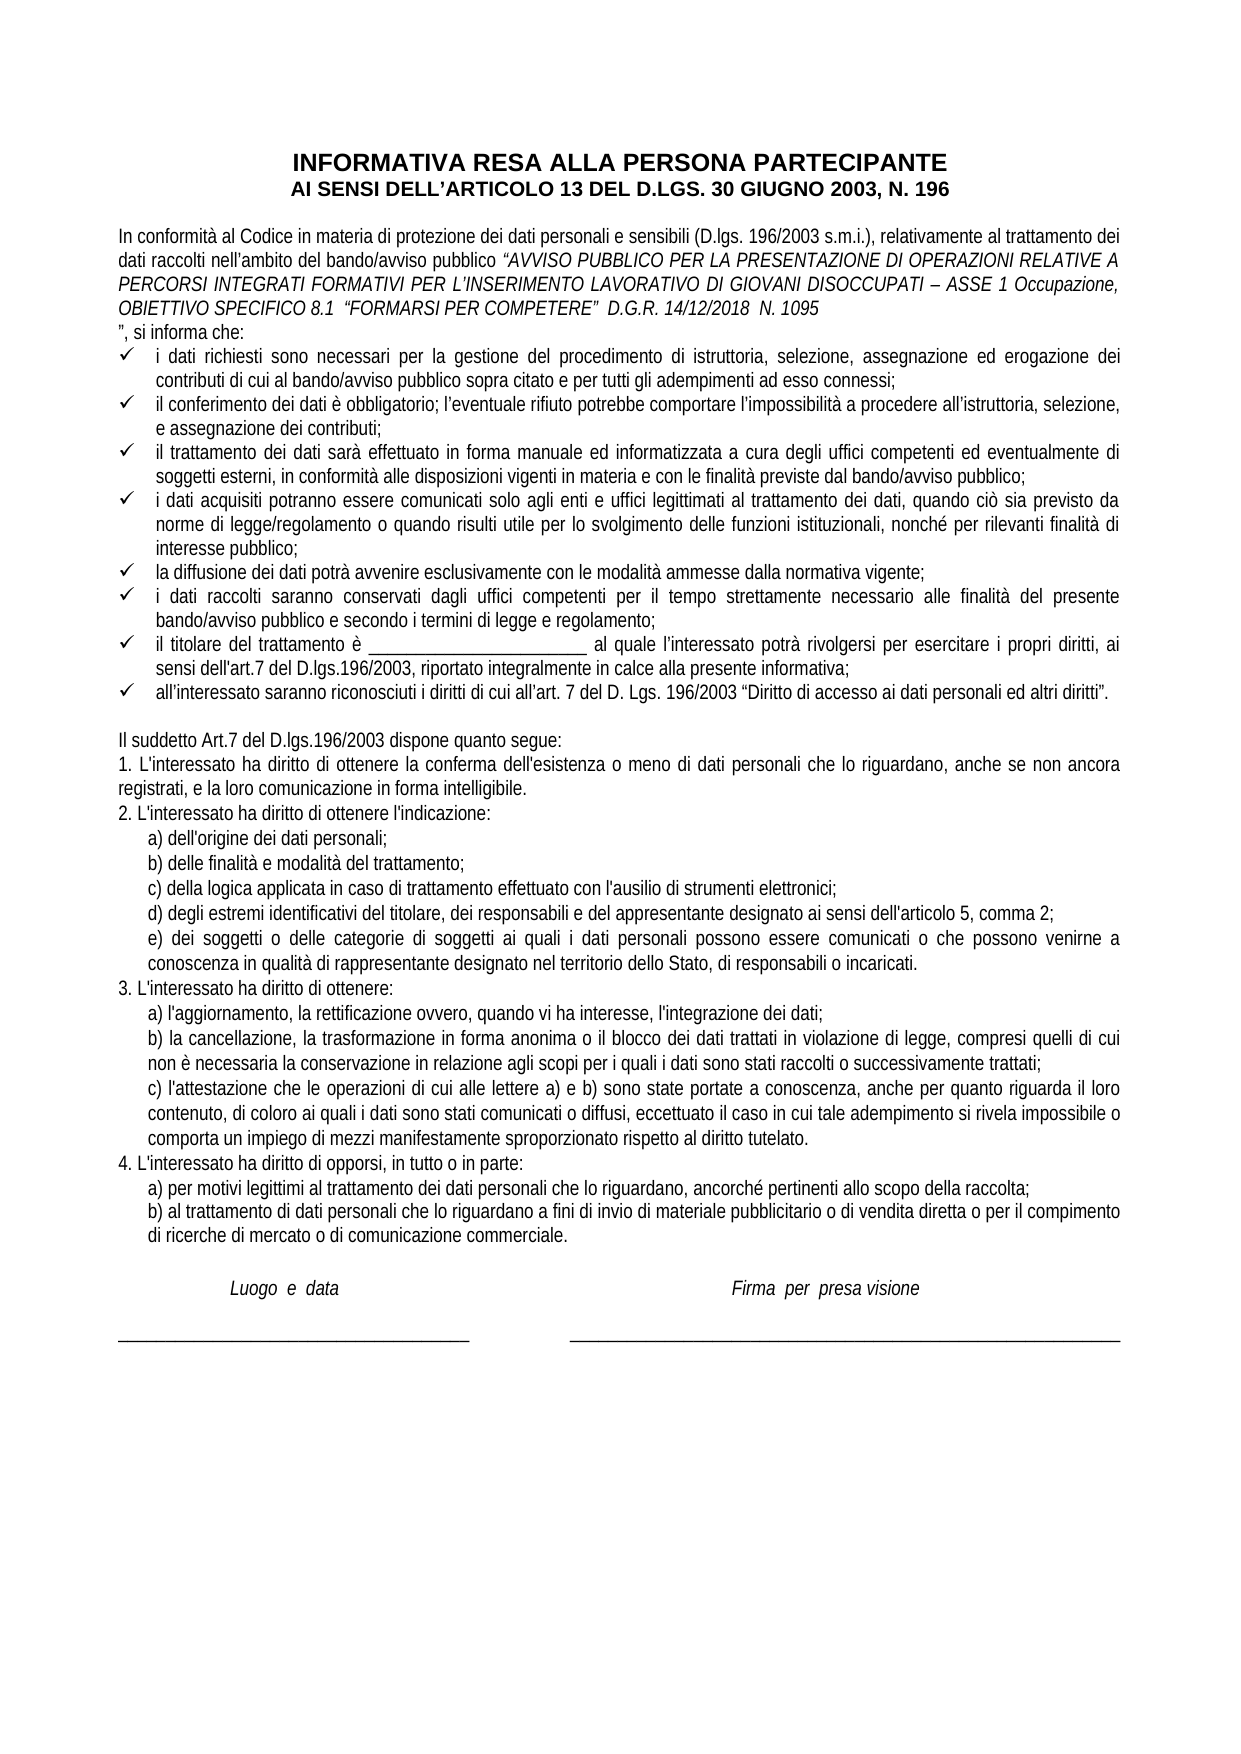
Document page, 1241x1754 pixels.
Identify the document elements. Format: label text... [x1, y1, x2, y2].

text c) della logica applicata in caso di trattamento effettuato con l'ausilio di strumenti elettronici; [148, 874, 1122, 899]
text INFORMATIVA RESA ALLA PERSONA PARTECIPANTE [118, 148, 1122, 176]
text b) la cancellazione, la trasformazione in forma anonima o il blocco dei dati trattati in violazione di legge, compresi quelli di cui non è necessaria la conservazione in relazione agli scopi per i quali i dati sono stati raccolti o successivamente trattati; [148, 1024, 1122, 1074]
text Luogo e data Firma per presa visione [192, 1276, 1122, 1300]
text d) degli estremi identificativi del titolare, dei responsabili e del appresentante designato ai sensi dell'articolo 5, comma 2; [148, 899, 1122, 924]
text a) per motivi legittimi al trattamento dei dati personali che lo riguardano, ancorché pertinenti allo scopo della raccolta; [148, 1174, 1122, 1199]
list i dati raccolti saranno conservati dagli uffici competenti per il tempo strettamente necessario alle finalità del presente bando/avviso pubblico e secondo i termini di legge e regolamento; [118, 584, 1122, 632]
text a) l'aggiornamento, la rettificazione ovvero, quando vi ha interesse, l'integrazione dei dati; [148, 999, 1122, 1024]
text Il suddetto Art.7 del D.lgs.196/2003 dispone quanto segue: [118, 727, 1122, 751]
text a) dell'origine dei dati personali; [148, 824, 1122, 849]
list il trattamento dei dati sarà effettuato in forma manuale ed informatizzata a cura degli uffici competenti ed eventualmente di soggetti esterni, in conformità alle disposizioni vigenti in materia e con le finalità previste dal bando/avviso pubblico; [118, 440, 1122, 488]
text 4. L'interessato ha diritto di opporsi, in tutto o in parte: [118, 1149, 1122, 1174]
list la diffusione dei dati potrà avvenire esclusivamente con le modalità ammesse dalla normativa vigente; [118, 560, 1122, 584]
text e) dei soggetti o delle categorie di soggetti ai quali i dati personali possono essere comunicati o che possono venirne a conoscenza in qualità di rappresentante designato nel territorio dello Stato, di responsabili o incaricati. [148, 924, 1122, 974]
text ”, si informa che: [118, 320, 1122, 344]
text b) al trattamento di dati personali che lo riguardano a fini di invio di materiale pubblicitario o di vendita diretta o per il compimento di ricerche di mercato o di comunicazione commerciale. [148, 1199, 1122, 1247]
text b) delle finalità e modalità del trattamento; [148, 849, 1122, 874]
list il titolare del trattamento è _______________________ al quale l’interessato potrà rivolgersi per esercitare i propri diritti, ai sensi dell'art.7 del D.lgs.196/2003, riportato integralmente in calce alla presente informativa; [118, 632, 1122, 679]
list il conferimento dei dati è obbligatorio; l’eventuale rifiuto potrebbe comportare l’impossibilità a procedere all’istruttoria, selezione, e assegnazione dei contributi; [118, 392, 1122, 440]
list i dati acquisiti potranno essere comunicati solo agli enti e uffici legittimati al trattamento dei dati, quando ciò sia previsto da norme di legge/regolamento o quando risulti utile per lo svolgimento delle funzioni istituzionali, nonché per rilevanti finalità di interesse pubblico; [118, 488, 1122, 560]
text 3. L'interessato ha diritto di ottenere: [118, 974, 1122, 999]
list i dati richiesti sono necessari per la gestione del procedimento di istruttoria, selezione, assegnazione ed erogazione dei contributi di cui al bando/avviso pubblico sopra citato e per tutti gli adempimenti ad esso connessi; [118, 344, 1122, 392]
list all’interessato saranno riconosciuti i diritti di cui all’art. 7 del D. Lgs. 196/2003 “Diritto di accesso ai dati personali ed altri diritti”. [118, 679, 1122, 703]
text AI SENSI DELL’ARTICOLO 13 DEL D.LGS. 30 GIUGNO 2003, N. 196 [118, 176, 1122, 200]
text _____________________________________ __________________________________________________________ [118, 1319, 1122, 1343]
text In conformità al Codice in materia di protezione dei dati personali e sensibili (D.lgs. 196/2003 s.m.i.), relativamente al trattamento dei dati raccolti nell’ambito del bando/avviso pubblico “AVVISO PUBBLICO PER LA PRESENTAZIONE DI OPERAZIONI RELATIVE A PERCORSI INTEGRATI FORMATIVI PER L’INSERIMENTO LAVORATIVO DI GIOVANI DISOCCUPATI – ASSE 1 Occupazione, OBIETTIVO SPECIFICO 8.1 “FORMARSI PER COMPETERE” D.G.R. 14/12/2018 N. 1095 [118, 224, 1122, 320]
text 1. L'interessato ha diritto di ottenere la conferma dell'esistenza o meno di dati personali che lo riguardano, anche se non ancora registrati, e la loro comunicazione in forma intelligibile. [118, 751, 1122, 799]
text c) l'attestazione che le operazioni di cui alle lettere a) e b) sono state portate a conoscenza, anche per quanto riguarda il loro contenuto, di coloro ai quali i dati sono stati comunicati o diffusi, eccettuato il caso in cui tale adempimento si rivela impossibile o comporta un impiego di mezzi manifestamente sproporzionato rispetto al diritto tutelato. [148, 1074, 1122, 1149]
text 2. L'interessato ha diritto di ottenere l'indicazione: [118, 799, 1122, 824]
